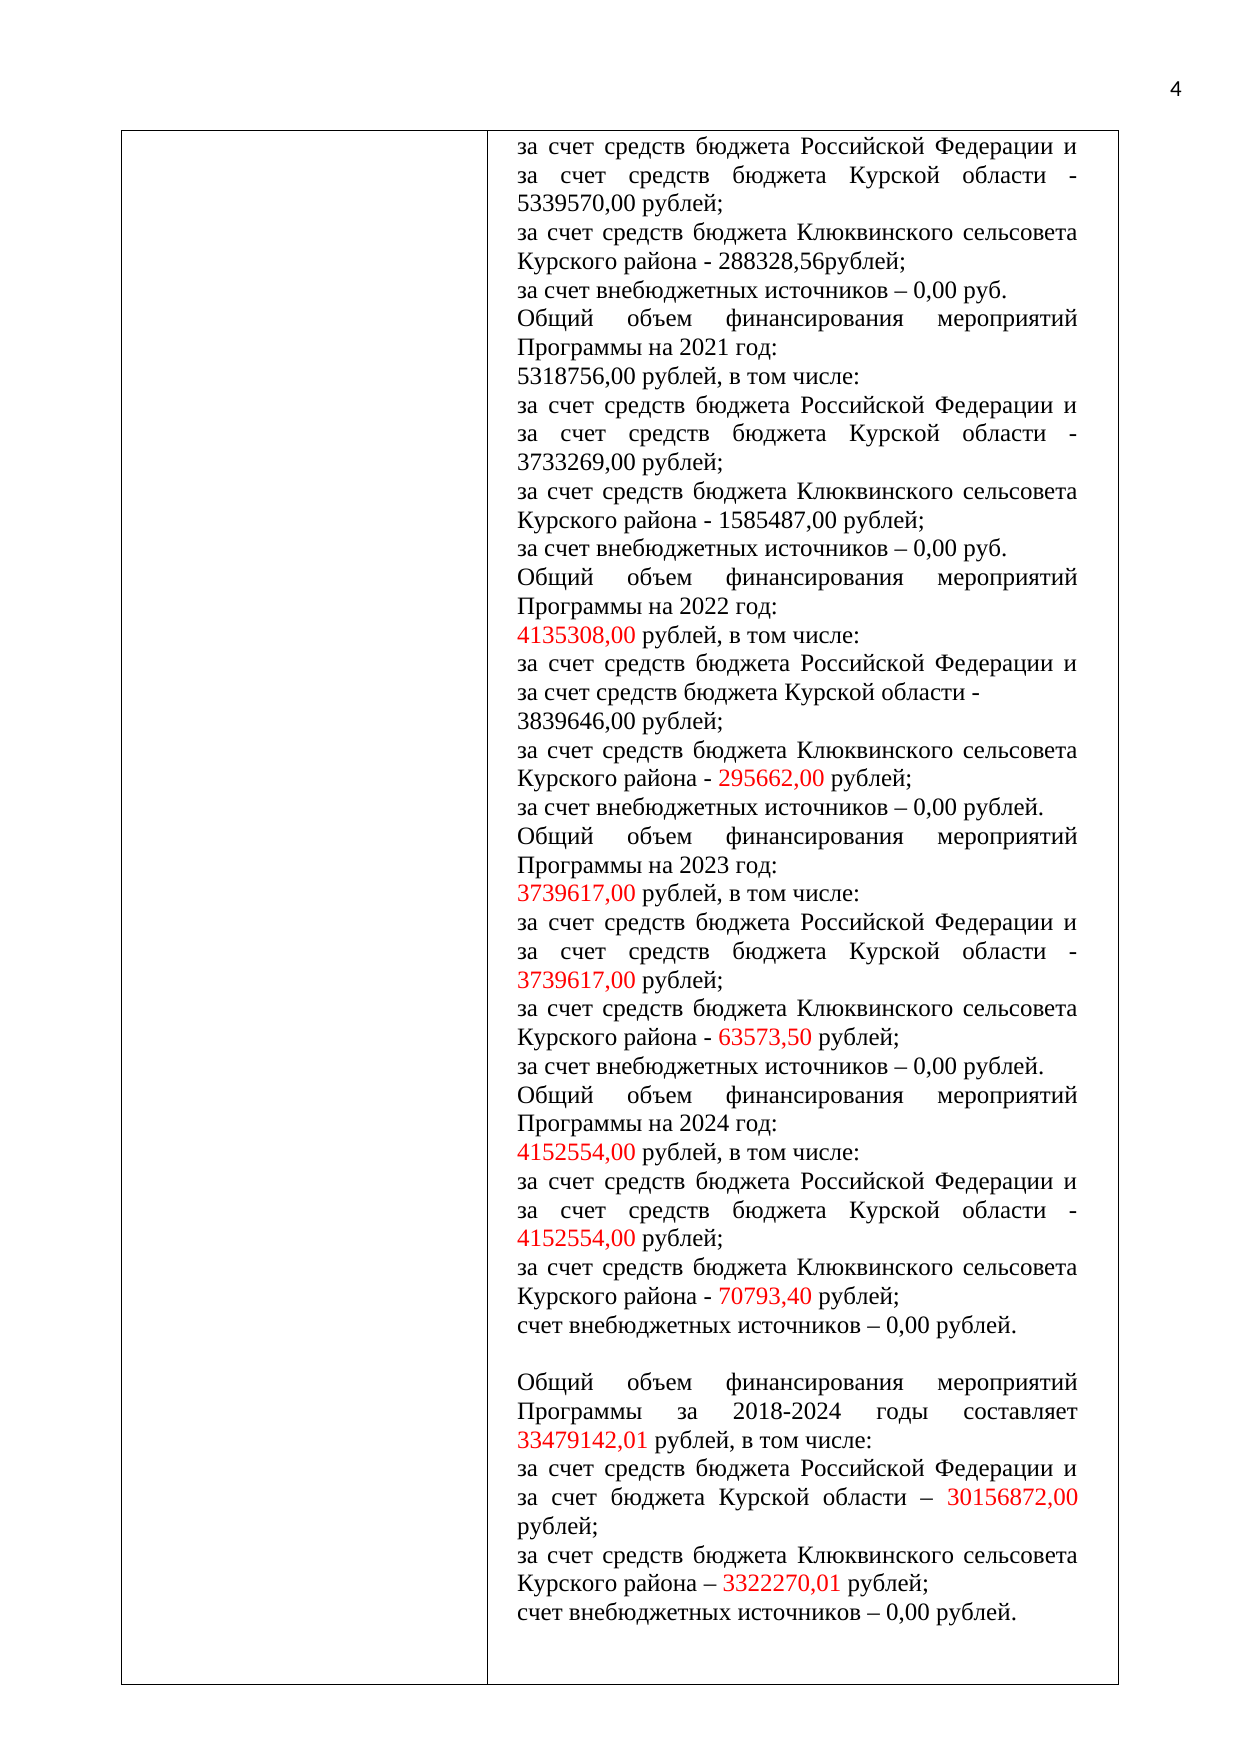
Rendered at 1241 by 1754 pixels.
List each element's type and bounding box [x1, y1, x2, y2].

table_cell [488, 131, 1118, 1683]
table_cell [122, 131, 487, 1683]
